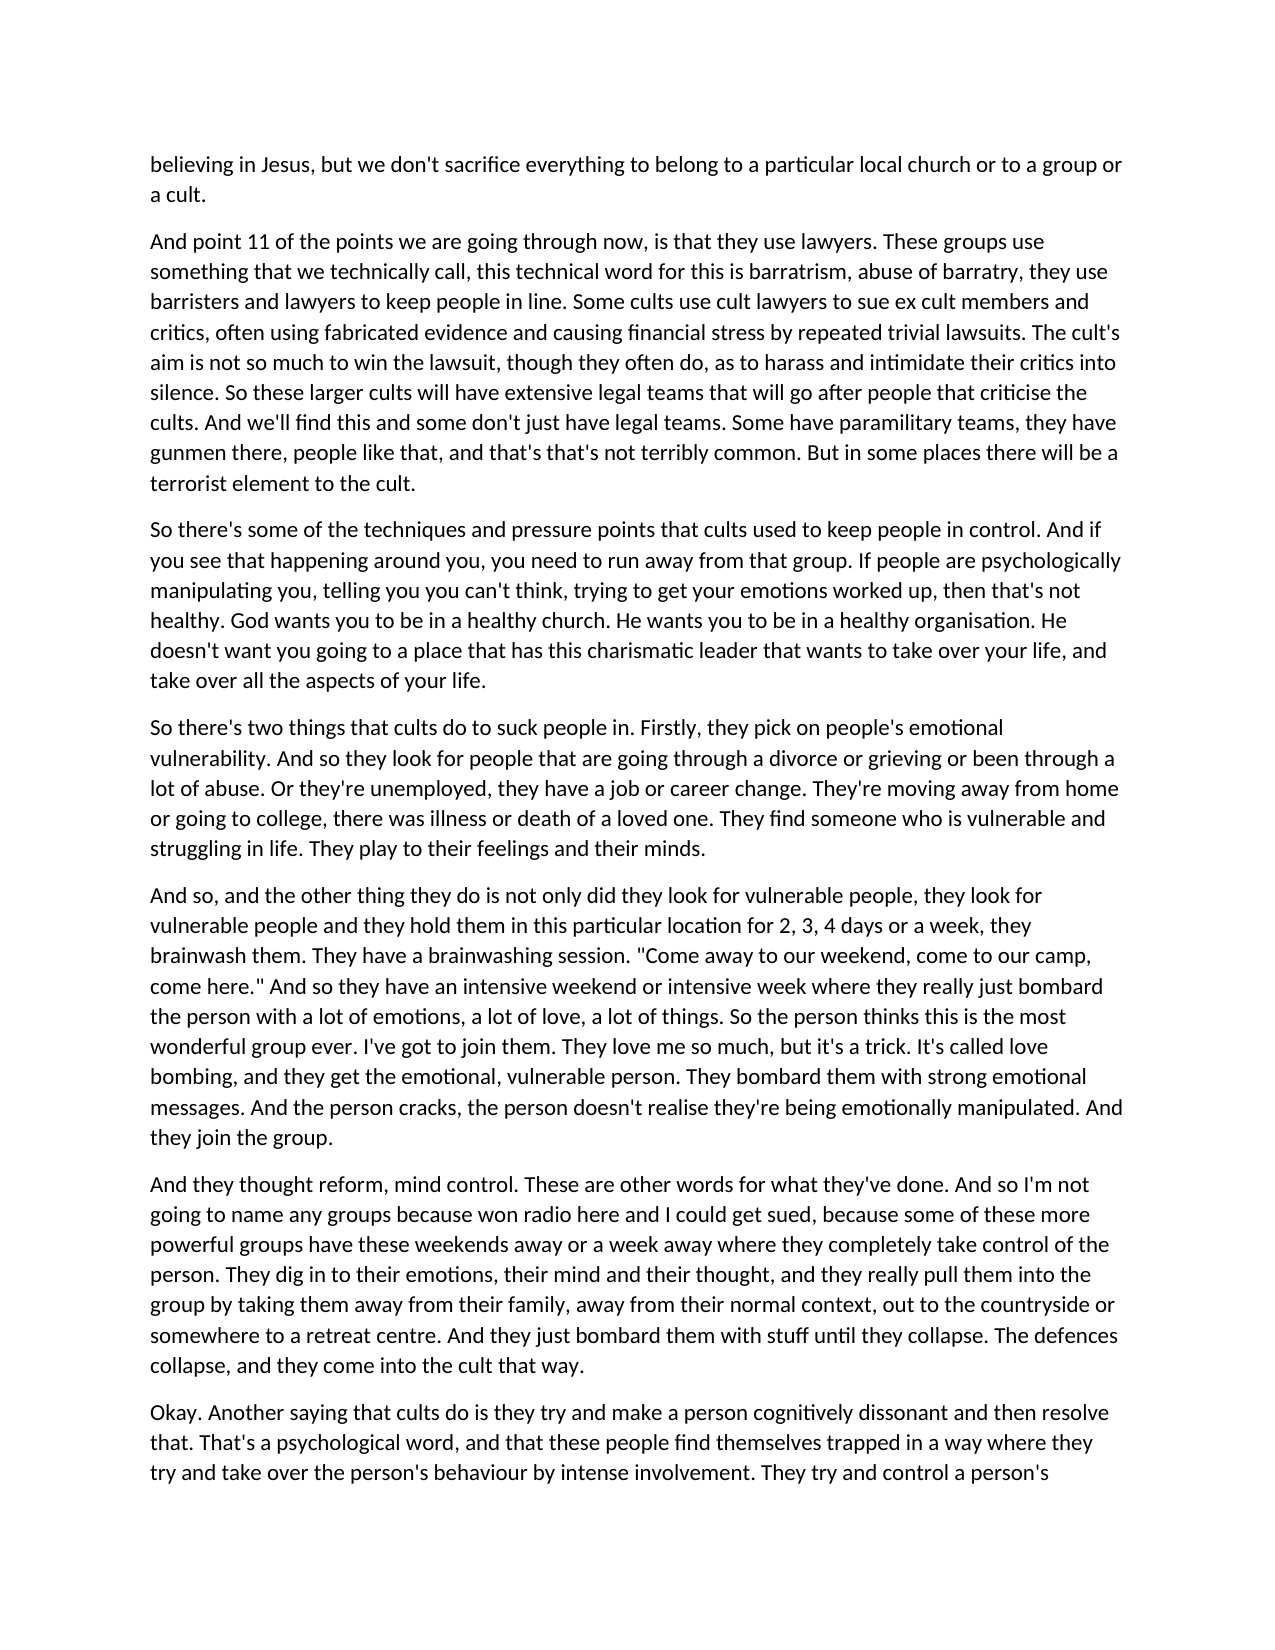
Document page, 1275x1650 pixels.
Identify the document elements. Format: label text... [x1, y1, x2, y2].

text And they thought reform, mind control. These are other words for what they've done. And so I'm not going to name any groups because won radio here and I could get sued, because some of these more powerful groups have these weekends away or a week away where they completely take control of the person. They dig in to their emotions, their mind and their thought, and they really pull them into the group by taking them away from their family, away from their normal context, out to the countryside or somewhere to a retreat centre. And they just bombard them with stuff until they collapse. The defences collapse, and they come into the cult that way. [150, 1170, 1125, 1379]
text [150, 1398, 1125, 1486]
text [150, 150, 1125, 208]
text So there's some of the techniques and pressure points that cults used to keep people in control. And if you see that happening around you, you need to run away from that group. If people are psychologically manipulating you, telling you you can't think, trying to get your emotions worked up, then that's not healthy. God wants you to be in a healthy church. He wants you to be in a healthy organisation. He doesn't want you going to a place that has this charismatic leader that wants to take over your life, and take over all the aspects of your life. [150, 516, 1125, 695]
text And so, and the other thing they do is not only did they look for vulnerable people, they look for vulnerable people and they hold them in this particular location for 2, 3, 4 days or a week, they brainwash them. They have a brainwashing session. "Come away to our weekend, come to our camp, come here." And so they have an intensive weekend or intensive week where they really just bombard the person with a lot of emotions, a lot of love, a lot of things. So the person thinks this is the most wonderful group ever. I've got to join them. They love me so much, but it's a trick. It's called love bombing, and they get the emotional, vulnerable person. They bombard them with strong emotional messages. And the person cracks, the person doesn't realise they're being emotionally manipulated. And they join the group. [150, 881, 1125, 1151]
text So there's two things that cults do to suck people in. Firstly, they pick on people's emotional vulnerability. And so they look for people that are going through a divorce or grieving or been through a lot of abuse. Or they're unemployed, they have a job or career change. They're moving away from home or going to college, there was illness or death of a loved one. They find someone who is vulnerable and struggling in life. They play to their feelings and their minds. [150, 713, 1125, 862]
text And point 11 of the points we are going through now, is that they use lawyers. These groups use something that we technically call, this technical word for this is barratrism, abuse of barratry, they use barristers and lawyers to keep people in line. Some cults use cult lawyers to sue ex cult members and critics, often using fabricated evidence and causing financial stress by repeated trivial lawsuits. The cult's aim is not so much to win the lawsuit, though they often do, as to harass and intimidate their critics into silence. So these larger cults will have extensive legal teams that will go after people that criticise the cults. And we'll find this and some don't just have legal teams. Some have paramilitary teams, they have gunmen there, people like that, and that's that's not terribly common. But in some places there will be a terrorist element to the cult. [150, 227, 1125, 497]
